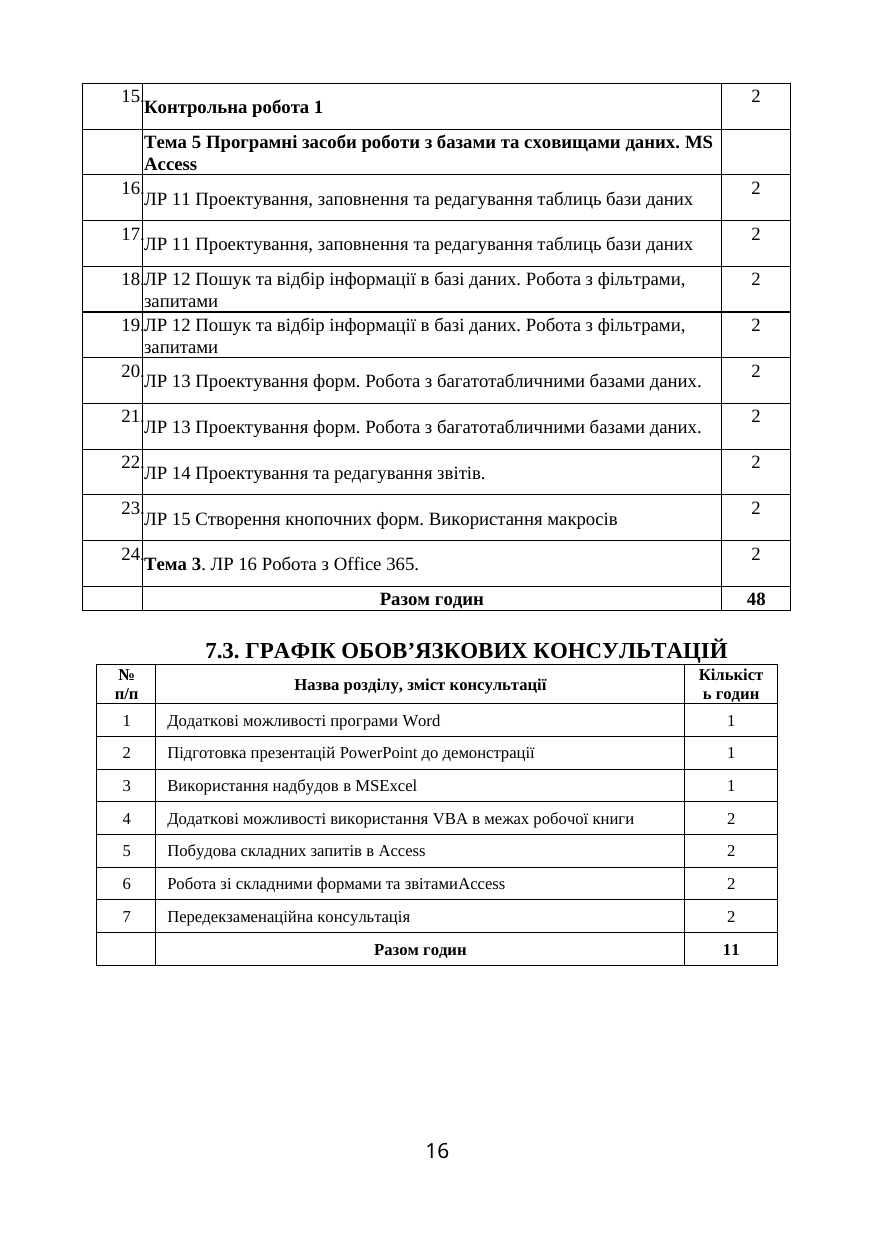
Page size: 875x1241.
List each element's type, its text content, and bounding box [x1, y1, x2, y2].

table_cell 1 [97, 704, 155, 736]
table_cell 1 [685, 704, 777, 736]
table_cell ЛР 12 Пошук та відбір інформації в базі даних. Робота з фільтрами, запитами [143, 267, 721, 311]
table_cell [83, 130, 142, 174]
table_cell Побудова складних запитів в Access [156, 835, 684, 867]
table_cell 2 [97, 737, 155, 768]
table_cell 48 [722, 587, 790, 610]
table_cell Підготовка презентацій PowerPoint до демонстрації [156, 737, 684, 768]
table_cell [97, 933, 155, 965]
table_cell [83, 313, 142, 357]
table_cell 6 [97, 868, 155, 899]
table_cell [83, 267, 142, 311]
table_cell Разом годин [156, 933, 684, 965]
table_cell Разом годин [143, 587, 721, 610]
table_cell ЛР 11 Проектування, заповнення та редагування таблиць бази даних [143, 175, 721, 220]
table_cell 2 [722, 358, 790, 403]
table_cell 2 [685, 868, 777, 899]
table_header Назва розділу, зміст консультації [156, 665, 684, 703]
table_cell 5 [97, 835, 155, 867]
table_cell [722, 130, 790, 174]
table_cell ЛР 13 Проектування форм. Робота з багатотабличними базами даних. [143, 404, 721, 448]
table_cell 2 [722, 84, 790, 128]
table_cell Передекзаменаційна консультація [156, 900, 684, 932]
table_cell ЛР 14 Проектування та редагування звітів. [143, 450, 721, 494]
table_cell ЛР 13 Проектування форм. Робота з багатотабличними базами даних. [143, 358, 721, 403]
table_cell 2 [722, 175, 790, 220]
table_cell 1 [685, 737, 777, 768]
table_header № п/п [97, 665, 155, 703]
table_cell Додаткові можливості використання VBA в межах робочої книги [156, 802, 684, 834]
table_cell [83, 358, 142, 403]
table_cell 2 [722, 450, 790, 494]
table_cell 2 [722, 221, 790, 266]
table_cell [83, 541, 142, 586]
table_cell Тема 5 Програмні засоби роботи з базами та сховищами даних. MS Access [143, 130, 721, 174]
table_cell ЛР 12 Пошук та відбір інформації в базі даних. Робота з фільтрами, запитами [143, 313, 721, 357]
table_cell [83, 84, 142, 128]
table_cell 4 [97, 802, 155, 834]
table_cell 1 [685, 770, 777, 801]
table_header Кількість годин [685, 665, 777, 703]
table_cell 2 [685, 900, 777, 932]
table_cell 2 [722, 541, 790, 586]
table_cell 7 [97, 900, 155, 932]
table_cell ЛР 11 Проектування, заповнення та редагування таблиць бази даних [143, 221, 721, 266]
table_cell 2 [722, 267, 790, 311]
table_cell Тема 3. ЛР 16 Робота з Office 365. [143, 541, 721, 586]
table_cell [83, 495, 142, 540]
subtitle 7.3. ГРАФІК ОБОВ’ЯЗКОВИХ КОНСУЛЬТАЦІЙ [83, 637, 791, 664]
table_cell Контрольна робота 1 [143, 84, 721, 128]
table_cell [83, 175, 142, 220]
table_cell [83, 221, 142, 266]
table_cell Додаткові можливості програми Word [156, 704, 684, 736]
table_cell 3 [97, 770, 155, 801]
table_cell ЛР 15 Створення кнопочних форм. Використання макросів [143, 495, 721, 540]
table_cell 2 [722, 313, 790, 357]
table_cell Робота зі складними формами та звітамиAccess [156, 868, 684, 899]
table_cell 11 [685, 933, 777, 965]
table_cell [83, 404, 142, 448]
table_cell [83, 587, 142, 610]
table_cell 2 [722, 495, 790, 540]
table_cell 2 [685, 802, 777, 834]
table_cell [83, 450, 142, 494]
table_cell Використання надбудов в MSExcel [156, 770, 684, 801]
table_cell 2 [685, 835, 777, 867]
table_cell 2 [722, 404, 790, 448]
